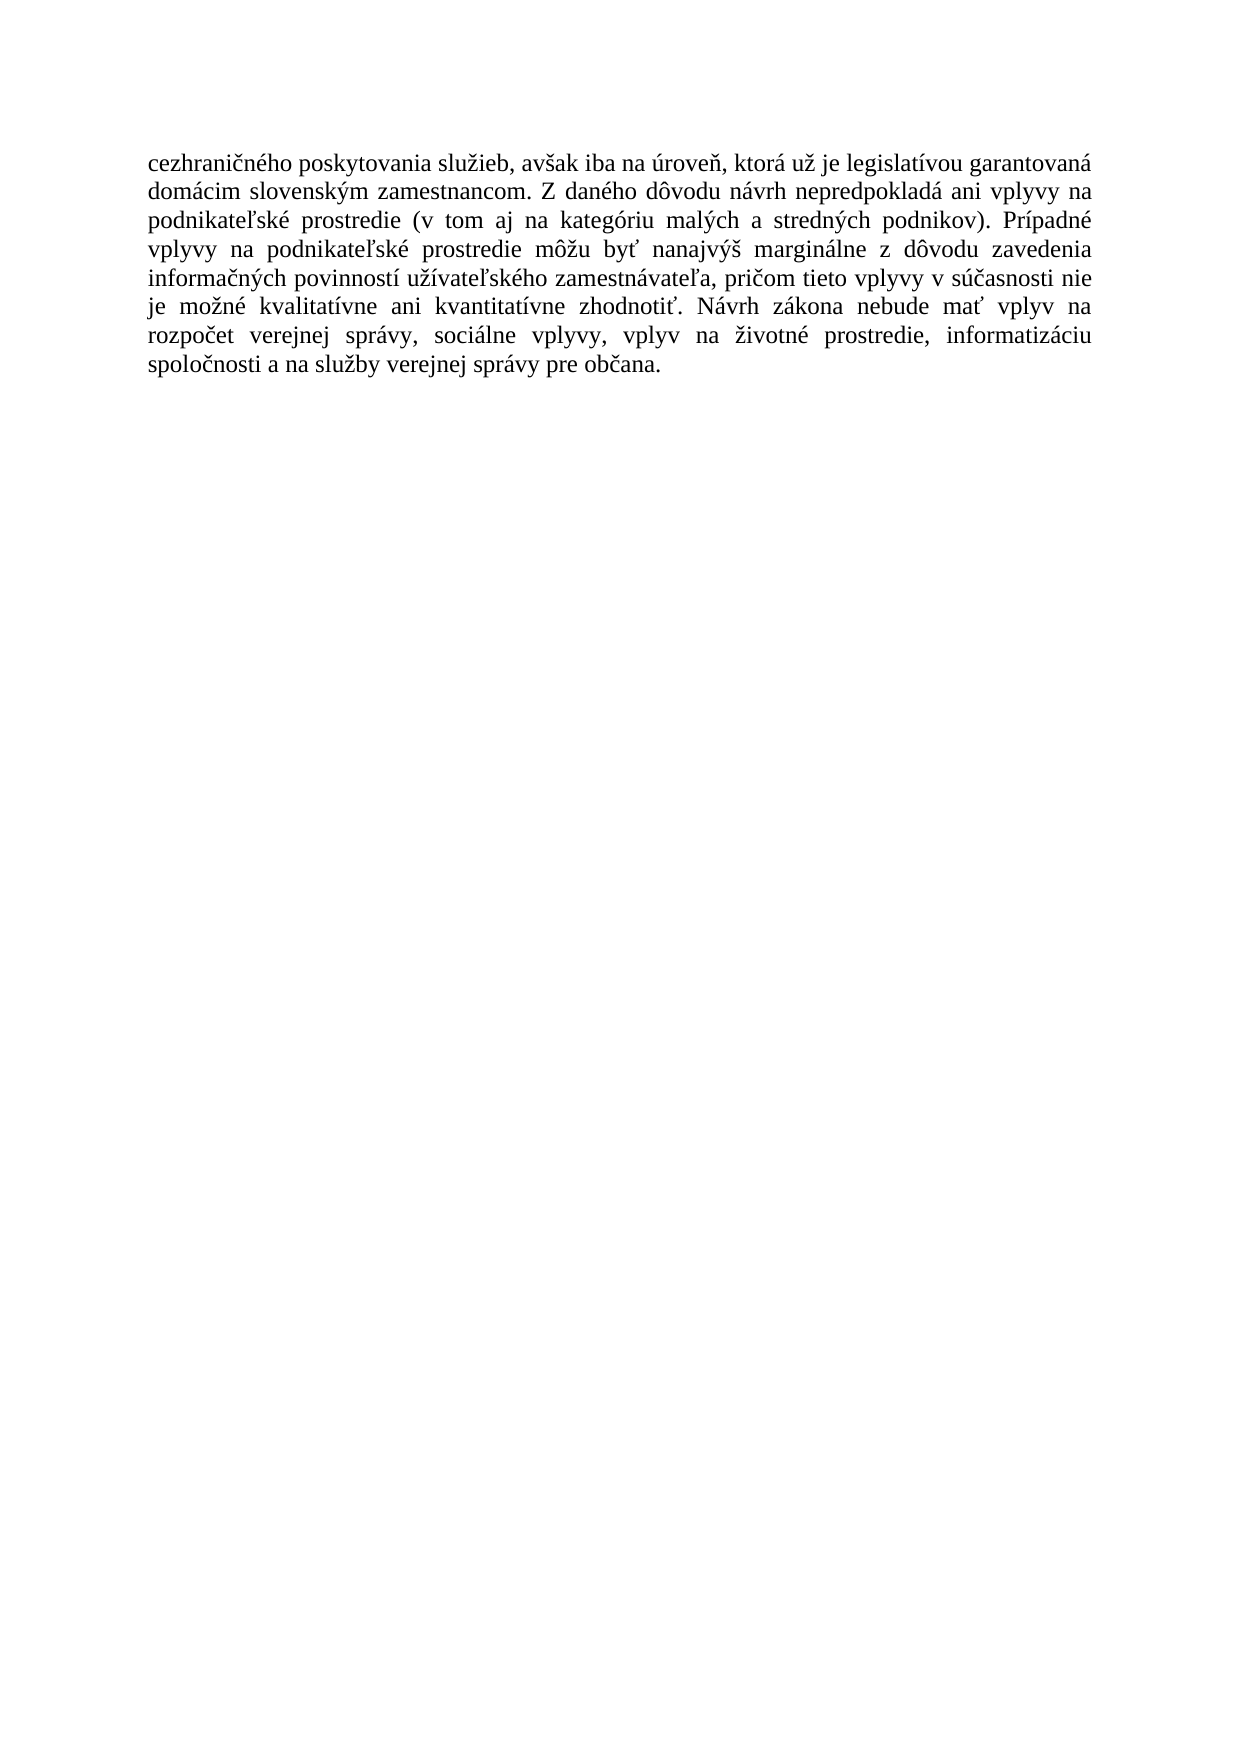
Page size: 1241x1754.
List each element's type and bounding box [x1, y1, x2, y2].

text [148, 148, 1093, 378]
